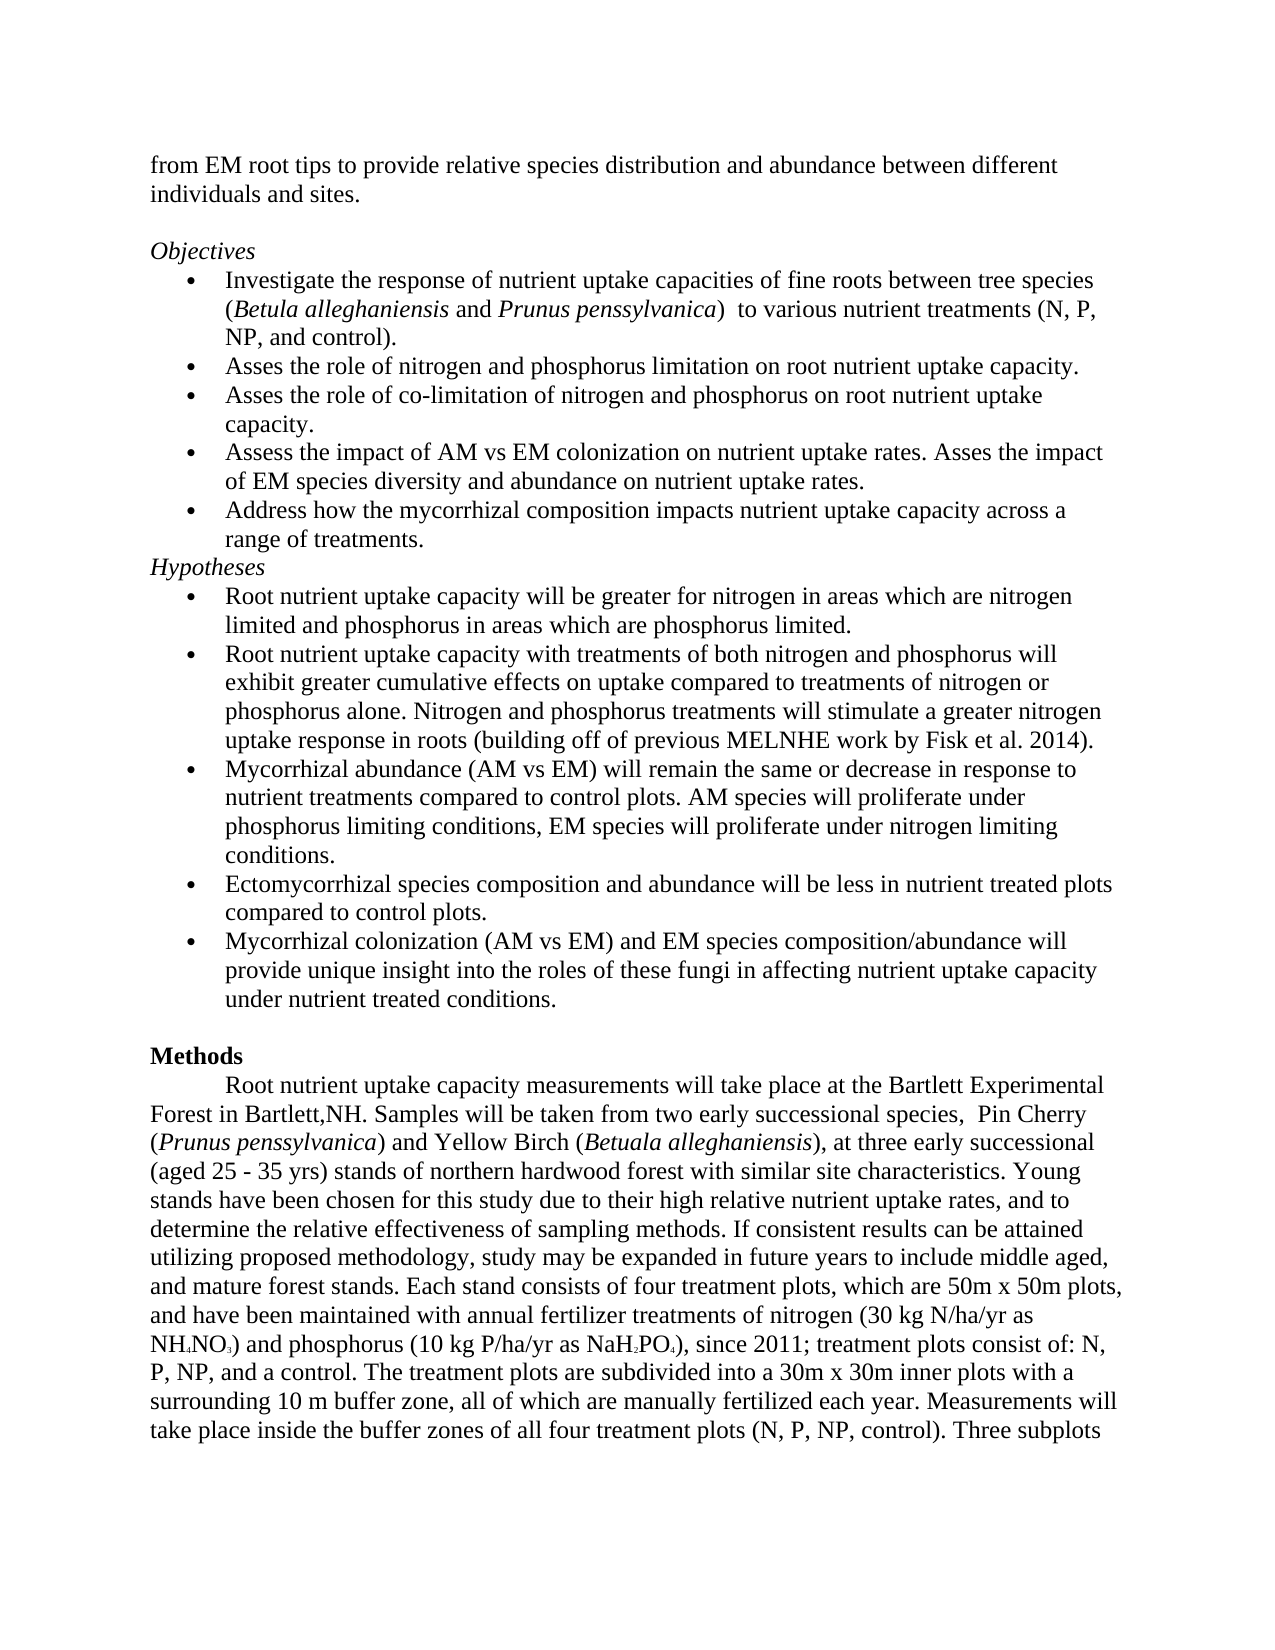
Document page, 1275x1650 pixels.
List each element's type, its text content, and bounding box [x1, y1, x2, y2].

list Assess the impact of AM vs EM colonization on nutrient uptake rates. Asses the impact of EM species diversity and abundance on nutrient uptake rates. [187, 437, 1125, 495]
list Address how the mycorrhizal composition impacts nutrient uptake capacity across a range of treatments. [187, 495, 1125, 552]
text Methods [150, 1041, 1125, 1070]
list Mycorrhizal colonization (AM vs EM) and EM species composition/abundance will provide unique insight into the roles of these fungi in affecting nutrient uptake capacity under nutrient treated conditions. [187, 926, 1125, 1012]
list Asses the role of nitrogen and phosphorus limitation on root nutrient uptake capacity. [187, 351, 1125, 380]
text Hypotheses [150, 552, 1125, 581]
list Root nutrient uptake capacity with treatments of both nitrogen and phosphorus will exhibit greater cumulative effects on uptake compared to treatments of nitrogen or phosphorus alone. Nitrogen and phosphorus treatments will stimulate a greater nitrogen uptake response in roots (building off of previous MELNHE work by Fisk et al. 2014). [187, 639, 1125, 754]
list Investigate the response of nutrient uptake capacities of fine roots between tree species (Betula alleghaniensis and Prunus penssylvanica) to various nutrient treatments (N, P, NP, and control). [187, 265, 1125, 351]
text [150, 1070, 1125, 1444]
text Objectives [150, 236, 1125, 265]
list Mycorrhizal abundance (AM vs EM) will remain the same or decrease in response to nutrient treatments compared to control plots. AM species will proliferate under phosphorus limiting conditions, EM species will proliferate under nitrogen limiting conditions. [187, 754, 1125, 869]
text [150, 150, 1125, 207]
list Root nutrient uptake capacity will be greater for nitrogen in areas which are nitrogen limited and phosphorus in areas which are phosphorus limited. [187, 581, 1125, 639]
list Ectomycorrhizal species composition and abundance will be less in nutrient treated plots compared to control plots. [187, 869, 1125, 926]
list Asses the role of co-limitation of nitrogen and phosphorus on root nutrient uptake capacity. [187, 380, 1125, 437]
